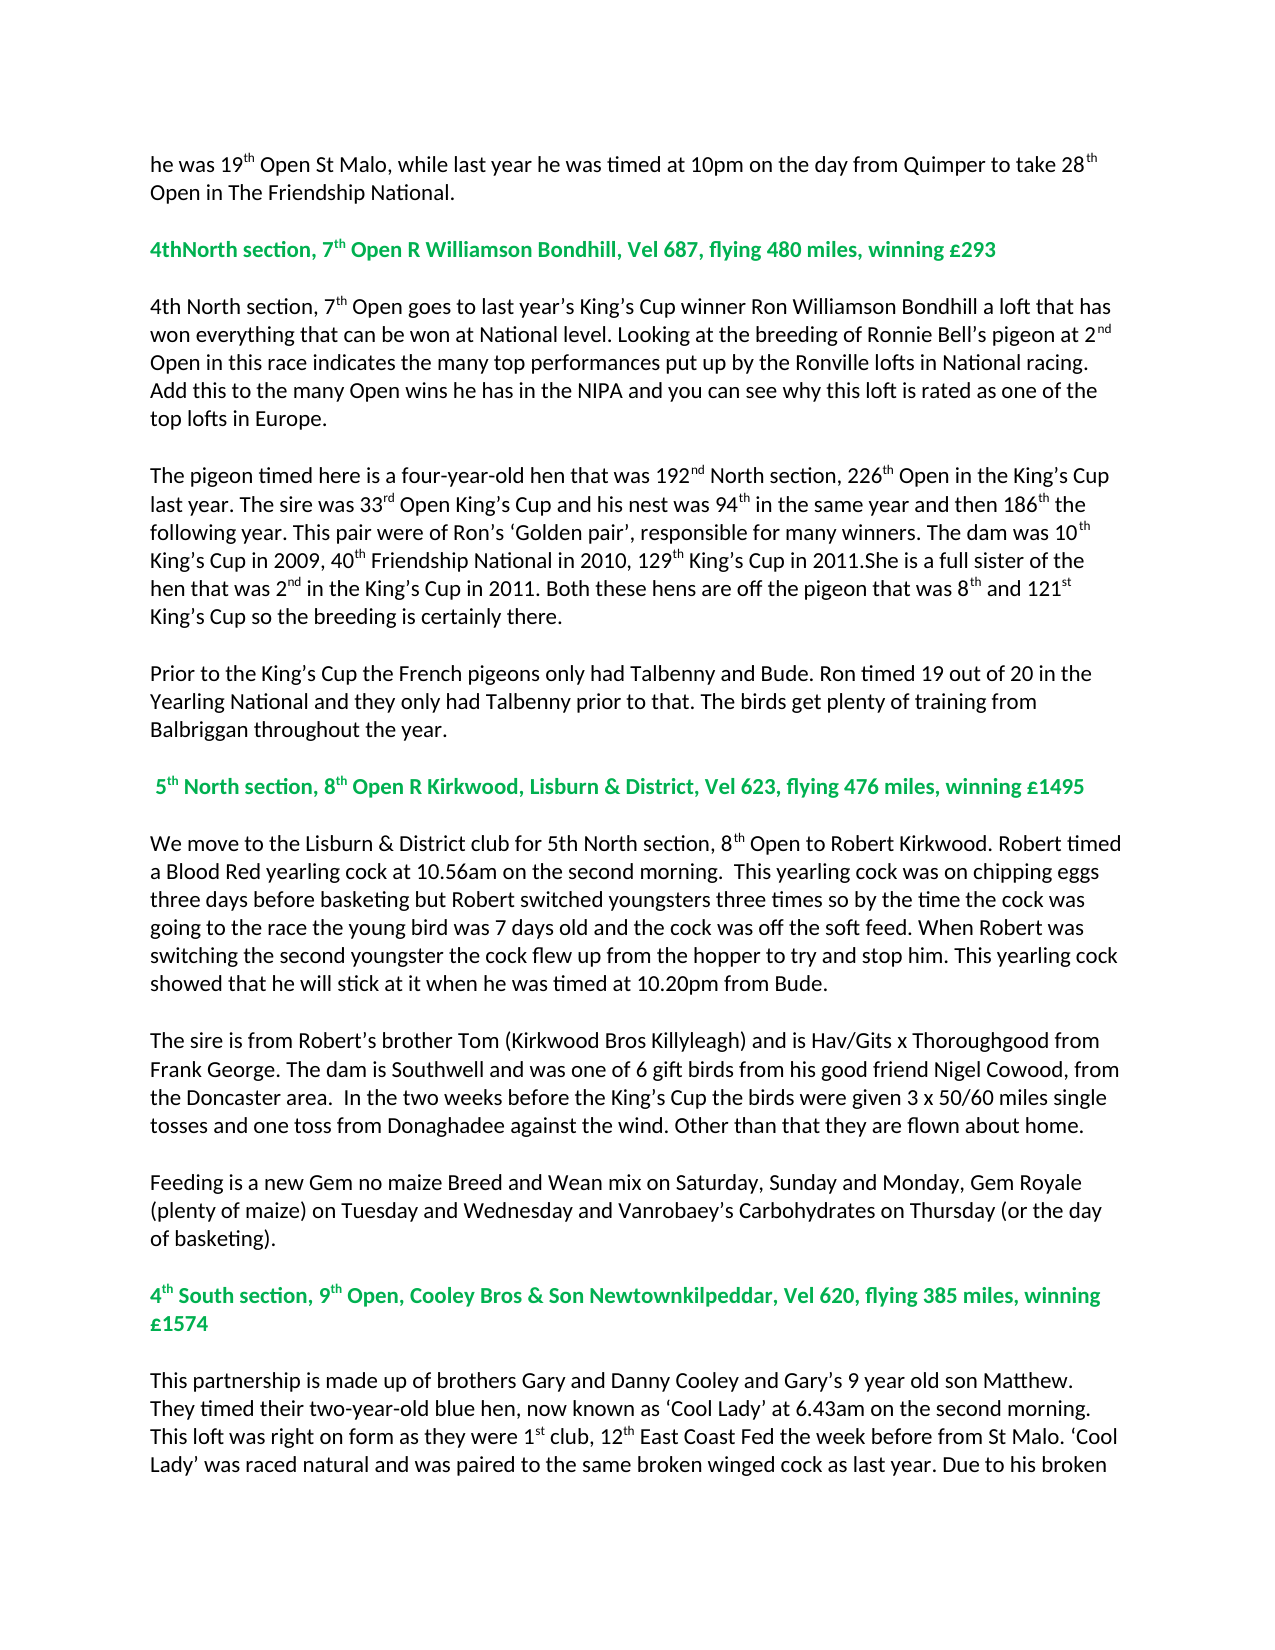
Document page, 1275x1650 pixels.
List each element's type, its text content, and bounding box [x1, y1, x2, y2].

text Feeding is a new Gem no maize Breed and Wean mix on Saturday, Sunday and Monday, Gem Royale (plenty of maize) on Tuesday and Wednesday and Vanrobaey’s Carbohydrates on Thursday (or the day of basketing). [150, 1168, 1125, 1252]
text The pigeon timed here is a four-year-old hen that was 192nd North section, 226th Open in the King’s Cup last year. The sire was 33rd Open King’s Cup and his nest was 94th in the same year and then 186th the following year. This pair were of Ron’s ‘Golden pair’, responsible for many winners. The dam was 10th King’s Cup in 2009, 40th Friendship National in 2010, 129th King’s Cup in 2011.She is a full sister of the hen that was 2nd in the King’s Cup in 2011. Both these hens are off the pigeon that was 8th and 121st King’s Cup so the breeding is certainly there. [150, 462, 1125, 630]
text The sire is from Robert’s brother Tom (Kirkwood Bros Killyleagh) and is Hav/Gits x Thoroughgood from Frank George. The dam is Southwell and was one of 6 gift birds from his good friend Nigel Cowood, from the Doncaster area. In the two weeks before the King’s Cup the birds were given 3 x 50/60 miles single tosses and one toss from Donaghadee against the wind. Other than that they are flown about home. [150, 1027, 1125, 1139]
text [150, 1366, 1125, 1478]
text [150, 150, 1125, 206]
text 5th North section, 8th Open R Kirkwood, Lisburn & District, Vel 623, flying 476 miles, winning £1495 [150, 772, 1125, 800]
text 4th South section, 9th Open, Cooley Bros & Son Newtownkilpeddar, Vel 620, flying 385 miles, winning £1574 [150, 1281, 1125, 1337]
text 4th North section, 7th Open goes to last year’s King’s Cup winner Ron Williamson Bondhill a loft that has won everything that can be won at National level. Looking at the breeding of Ronnie Bell’s pigeon at 2nd Open in this race indicates the many top performances put up by the Ronville lofts in National racing. Add this to the many Open wins he has in the NIPA and you can see why this loft is rated as one of the top lofts in Europe. [150, 292, 1125, 432]
text 4thNorth section, 7th Open R Williamson Bondhill, Vel 687, flying 480 miles, winning £293 [150, 235, 1125, 263]
text We move to the Lisburn & District club for 5th North section, 8th Open to Robert Kirkwood. Robert timed a Blood Red yearling cock at 10.56am on the second morning. This yearling cock was on chipping eggs three days before basketing but Robert switched youngsters three times so by the time the cock was going to the race the young bird was 7 days old and the cock was off the soft feed. When Robert was switching the second youngster the cock flew up from the hopper to try and stop him. This yearling cock showed that he will stick at it when he was timed at 10.20pm from Bude. [150, 829, 1125, 997]
text Prior to the King’s Cup the French pigeons only had Talbenny and Bude. Ron timed 19 out of 20 in the Yearling National and they only had Talbenny prior to that. The birds get plenty of training from Balbriggan throughout the year. [150, 659, 1125, 743]
